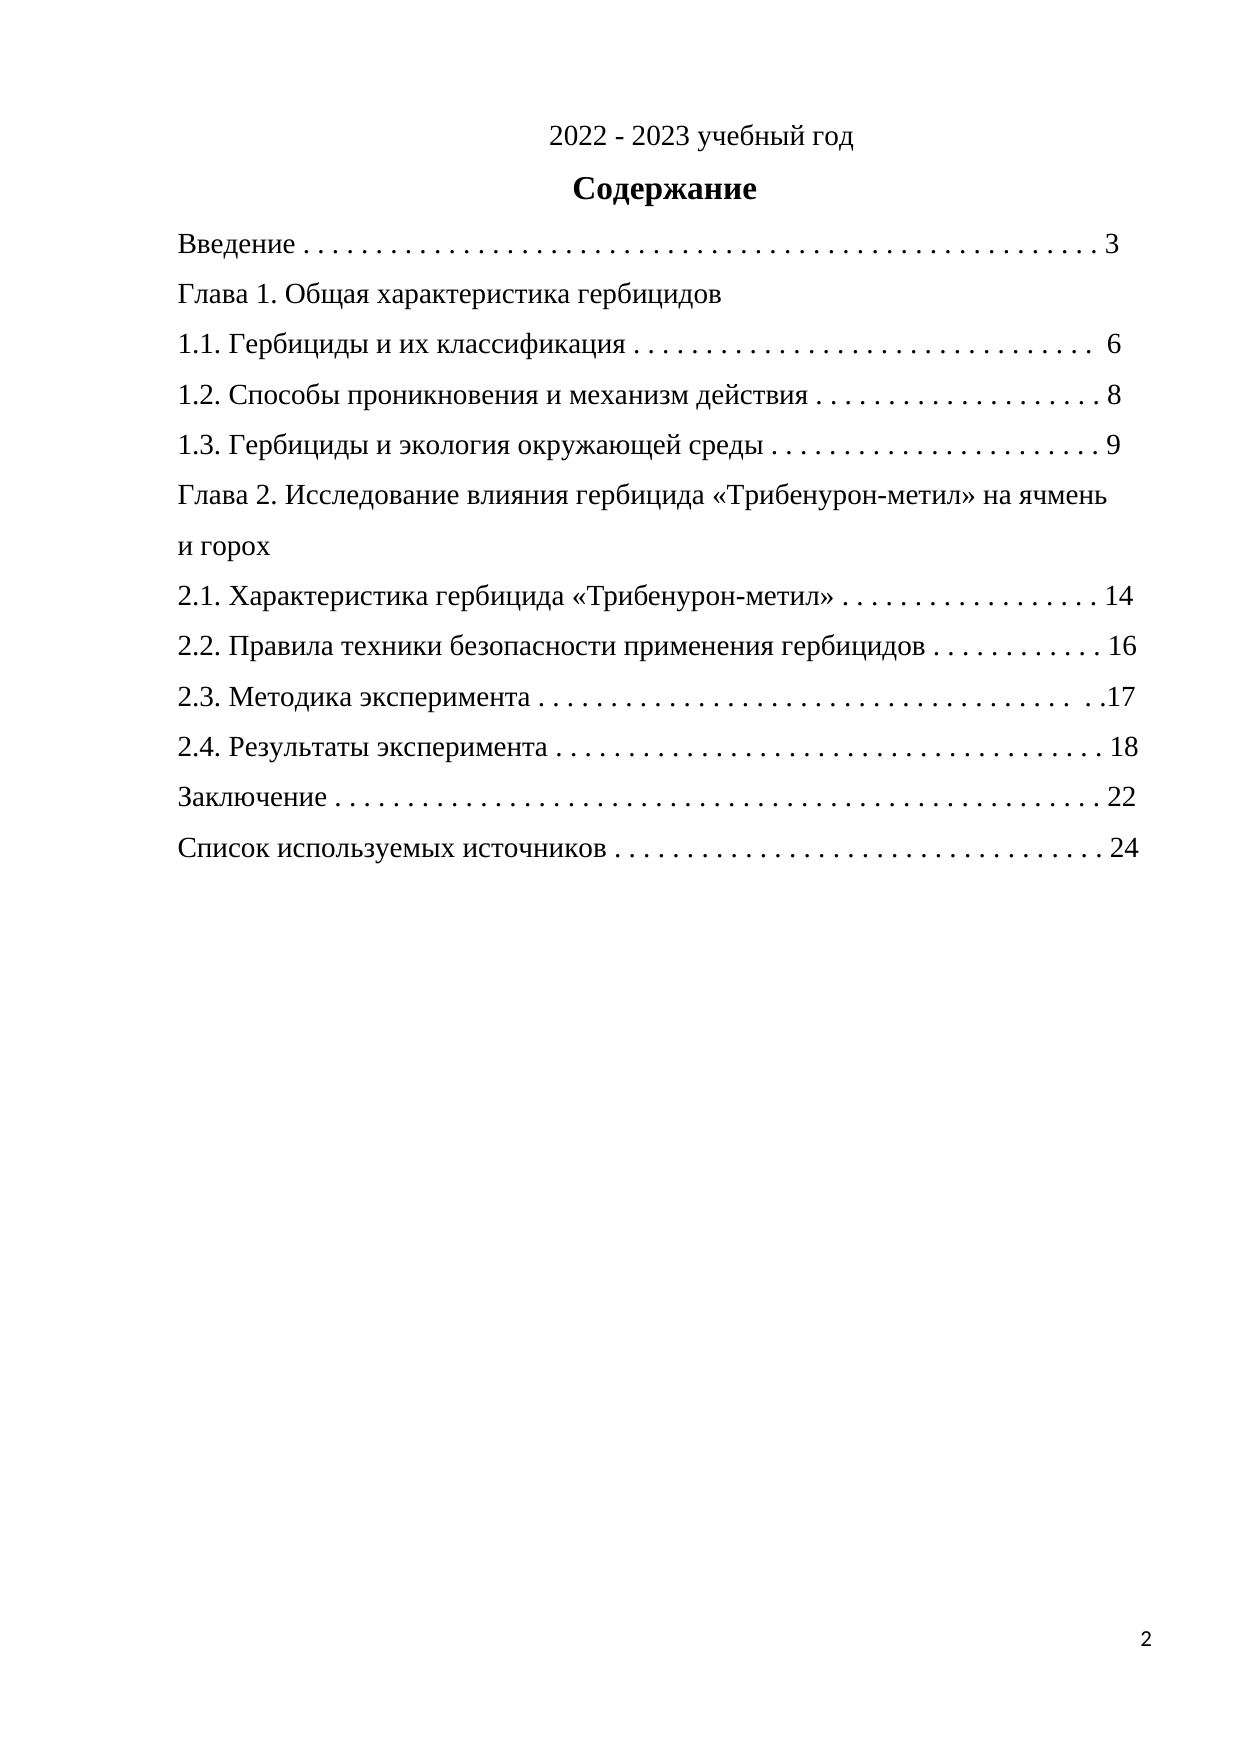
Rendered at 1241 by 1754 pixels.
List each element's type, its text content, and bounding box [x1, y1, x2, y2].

text 1.1. Гербициды и их классификация . . . . . . . . . . . . . . . . . . . . . . . . . . . . . . . . 6 [177, 327, 1152, 360]
text Список используемых источников . . . . . . . . . . . . . . . . . . . . . . . . . . . . . . . . . . 24 [177, 830, 1152, 863]
text 2.4. Результаты эксперимента . . . . . . . . . . . . . . . . . . . . . . . . . . . . . . . . . . . . . . 18 [555, 729, 1152, 763]
text 2022 - 2023 учебный год [177, 118, 1152, 152]
text Глава 1. Общая характеристика гербицидов [177, 276, 1152, 310]
text 2.3. Методика эксперимента . . . . . . . . . . . . . . . . . . . . . . . . . . . . . . . . . . . . . . .17 [177, 679, 1152, 712]
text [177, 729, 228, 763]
text 1.3. Гербициды и экология окружающей среды . . . . . . . . . . . . . . . . . . . . . . . 9 [177, 427, 1152, 461]
text Заключение . . . . . . . . . . . . . . . . . . . . . . . . . . . . . . . . . . . . . . . . . . . . . . . . . . . . . 22 [177, 779, 1152, 813]
text 1.2. Способы проникновения и механизм действия . . . . . . . . . . . . . . . . . . . . 8 [177, 377, 1152, 410]
text Содержание [177, 168, 1152, 207]
text Введение . . . . . . . . . . . . . . . . . . . . . . . . . . . . . . . . . . . . . . . . . . . . . . . . . . . . . . . 3 [177, 226, 1152, 259]
text 2.1. Характеристика гербицида «Трибенурон-метил» . . . . . . . . . . . . . . . . . . 14 [177, 578, 1152, 612]
text и горох [177, 528, 1152, 561]
text 2.2. Правила техники безопасности применения гербицидов . . . . . . . . . . . . 16 [177, 628, 1152, 662]
text Глава 2. Исследование влияния гербицида «Трибенурон-метил» на ячмень [177, 477, 1152, 511]
